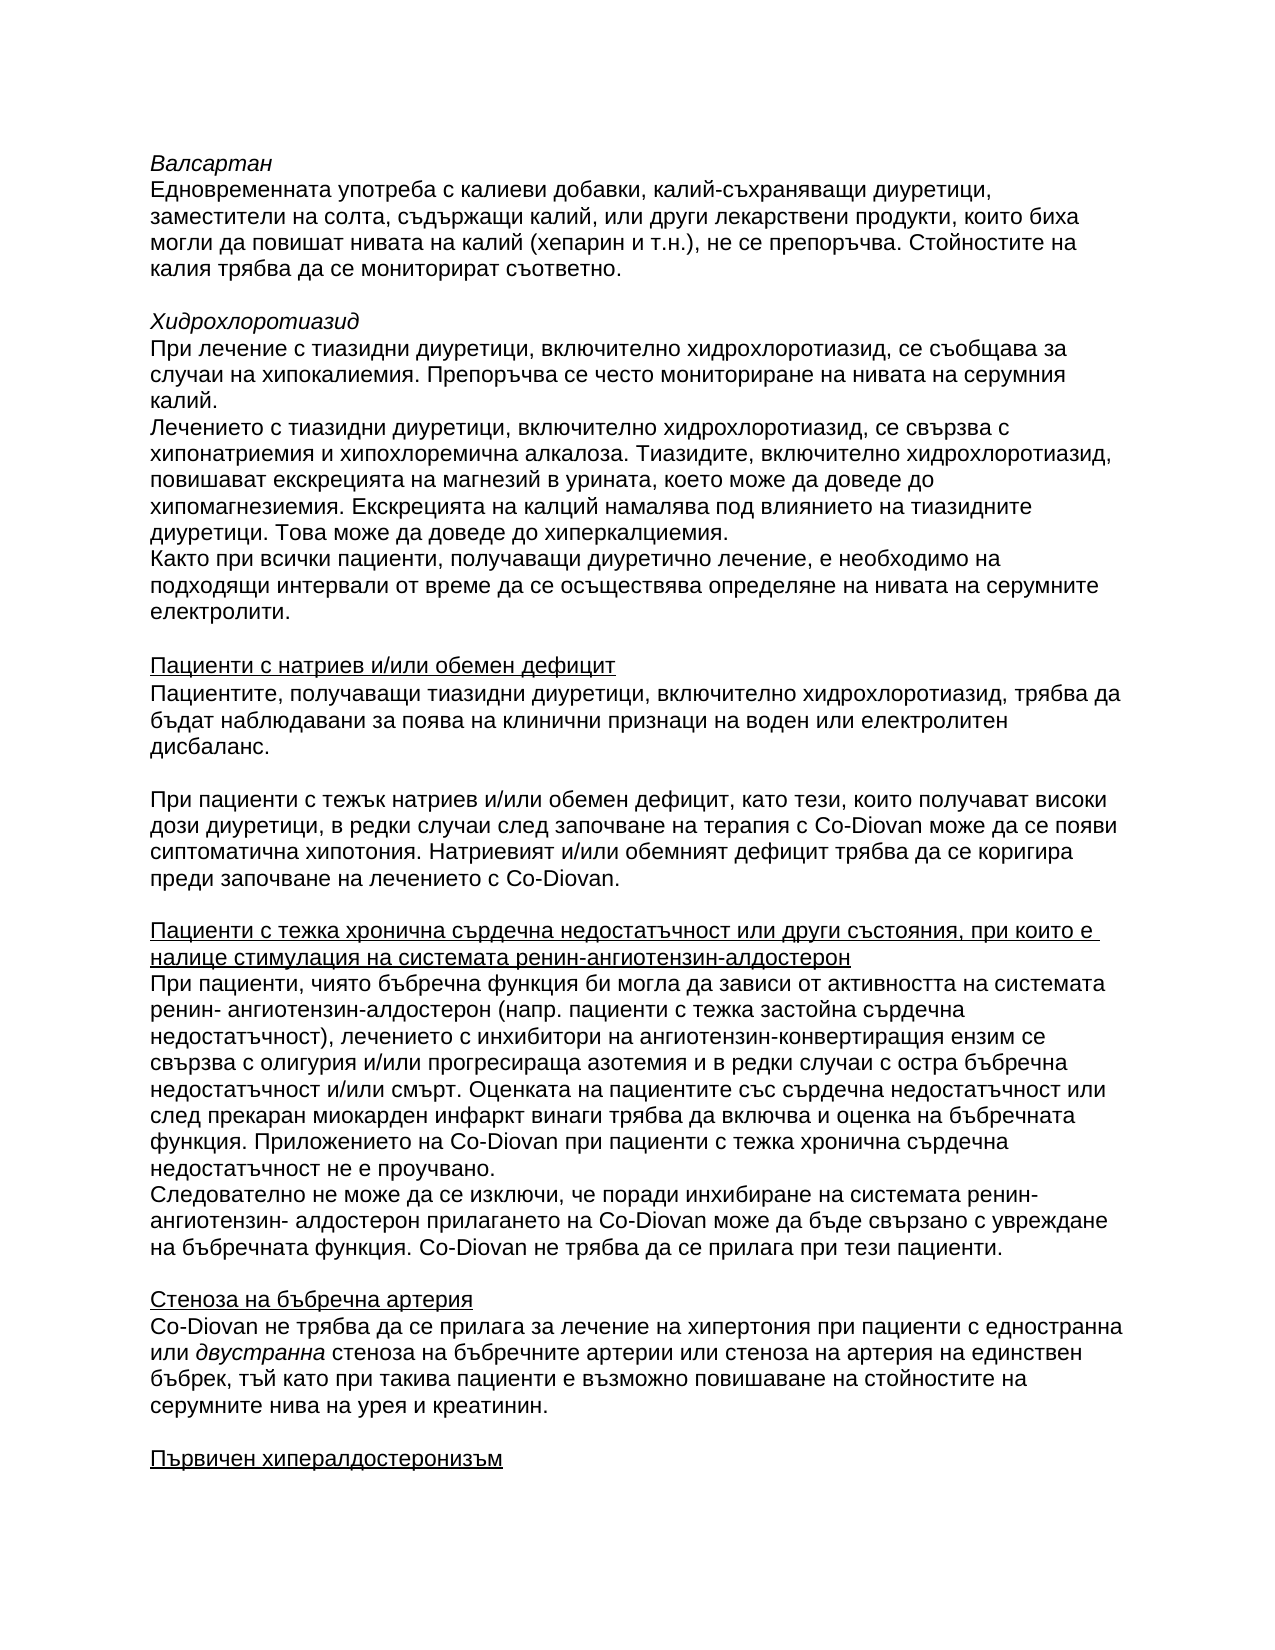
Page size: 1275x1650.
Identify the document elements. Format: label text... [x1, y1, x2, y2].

text Хидрохлоротиазид [150, 308, 1125, 334]
text Валсартан [150, 150, 1125, 176]
text Както при всички пациенти, получаващи диуретично лечение, е необходимо на подходящи интервали от време да се осъществява определяне на нивата на серумните електролити. [150, 545, 1125, 624]
text Едновременната употреба с калиеви добавки, калий-съхраняващи диуретици, заместители на солта, съдържащи калий, или други лекарствени продукти, които биха могли да повишат нивата на калий (хепарин и т.н.), не се препоръчва. Стойностите на калия трябва да се мониторират съответно. [150, 176, 1125, 282]
text При лечение с тиазидни диуретици, включително хидрохлоротиазид, се съобщава за случаи на хипокалиемия. Препоръчва се често мониториране на нивата на серумния калий. [150, 334, 1125, 413]
text Пациенти с натриев и/или обемен дефицит [150, 652, 1125, 679]
text При пациенти, чиято бъбречна функция би могла да зависи от активността на системата ренин- ангиотензин-алдостерон (напр. пациенти с тежка застойна сърдечна недостатъчност), лечението с инхибитори на ангиотензин-конвертиращия ензим се свързва с олигурия и/или прогресираща азотемия и в редки случаи с остра бъбречна недостатъчност и/или смърт. Оценката на пациентите със сърдечна недостатъчност или след прекаран миокарден инфаркт винаги трябва да включва и оценка на бъбречната функция. Приложението на Co-Diovan при пациенти с тежка хронична сърдечна недостатъчност не е проучвано. [150, 970, 1125, 1181]
text Лечението с тиазидни диуретици, включително хидрохлоротиазид, се свързва с хипонатриемия и хипохлоремична алкалоза. Тиазидите, включително хидрохлоротиазид, повишават екскрецията на магнезий в урината, което може да доведе до хипомагнезиемия. Екскрецията на калций намалява под влиянието на тиазидните диуретици. Това може да доведе до хиперкалциемия. [150, 413, 1125, 545]
text Пациенти с тежка хронична сърдечна недостатъчност или други състояния, при които е налице стимулация на системата ренин-ангиотензин-алдостерон [150, 917, 1125, 970]
text Първичен хипералдостеронизъм [150, 1444, 1125, 1471]
text Пациентите, получаващи тиазидни диуретици, включително хидрохлоротиазид, трябва да бъдат наблюдавани за поява на клинични признаци на воден или електролитен дисбаланс. [150, 680, 1125, 759]
text При пациенти с тежък натриев и/или обемен дефицит, като тези, които получават високи дози диуретици, в редки случаи след започване на терапия с Co-Diovan може да се появи сиптоматична хипотония. Натриевият и/или обемният дефицит трябва да се коригира преди започване на лечението с Co-Diovan. [150, 786, 1125, 891]
text Co-Diovan не трябва да се прилага за лечение на хипертония при пациенти с едностранна или двустранна стеноза на бъбречните артерии или стеноза на артерия на единствен бъбрек, тъй като при такива пациенти е възможно повишаване на стойностите на серумните нива на урея и креатинин. [150, 1313, 1125, 1418]
text Следователно не може да се изключи, че поради инхибиране на системата ренин-ангиотензин- алдостерон прилагането на Co-Diovan може да бъде свързано с увреждане на бъбречната функция. Co-Diovan не трябва да се прилага при тези пациенти. [150, 1181, 1125, 1260]
text Стеноза на бъбречна артерия [150, 1286, 1125, 1313]
